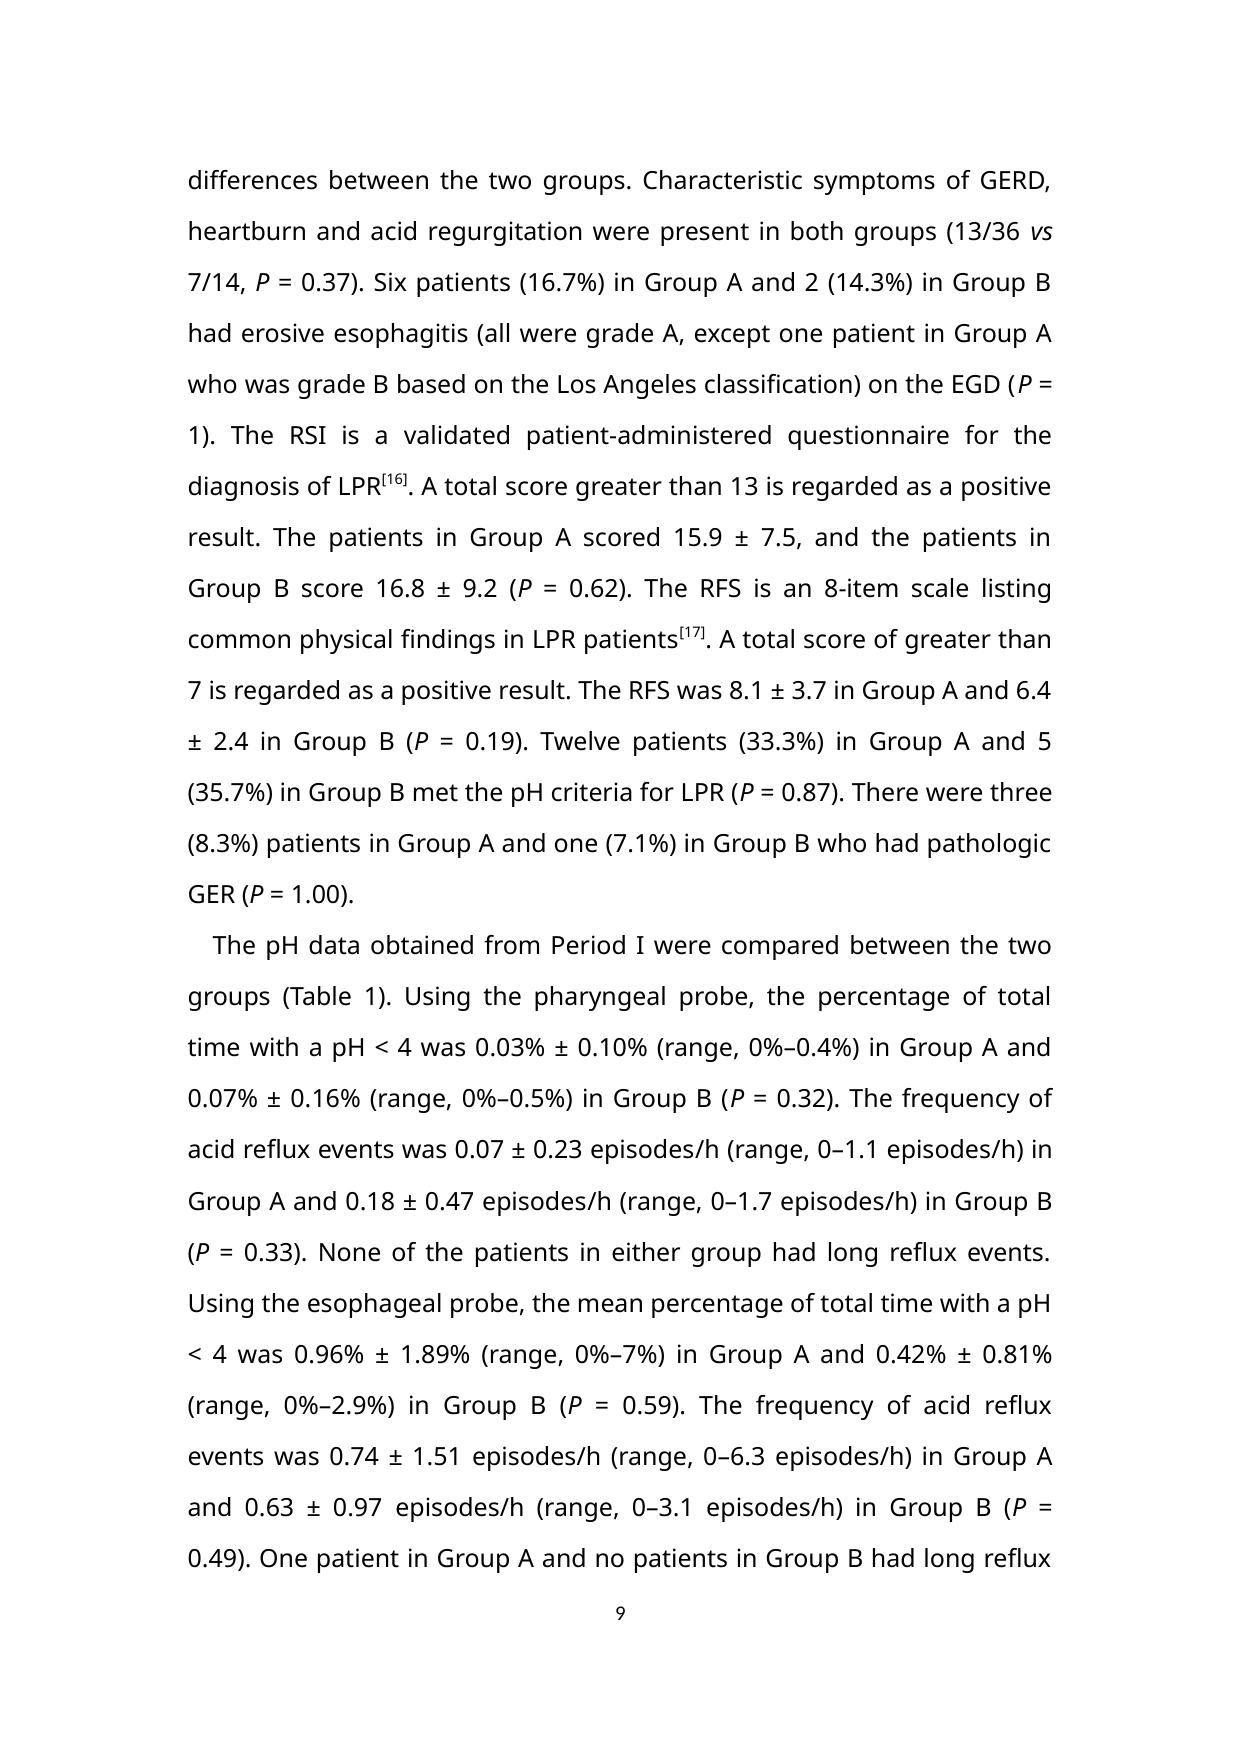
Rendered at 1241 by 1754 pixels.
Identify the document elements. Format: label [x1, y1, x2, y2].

text [187, 162, 1053, 911]
text [187, 928, 1053, 1574]
